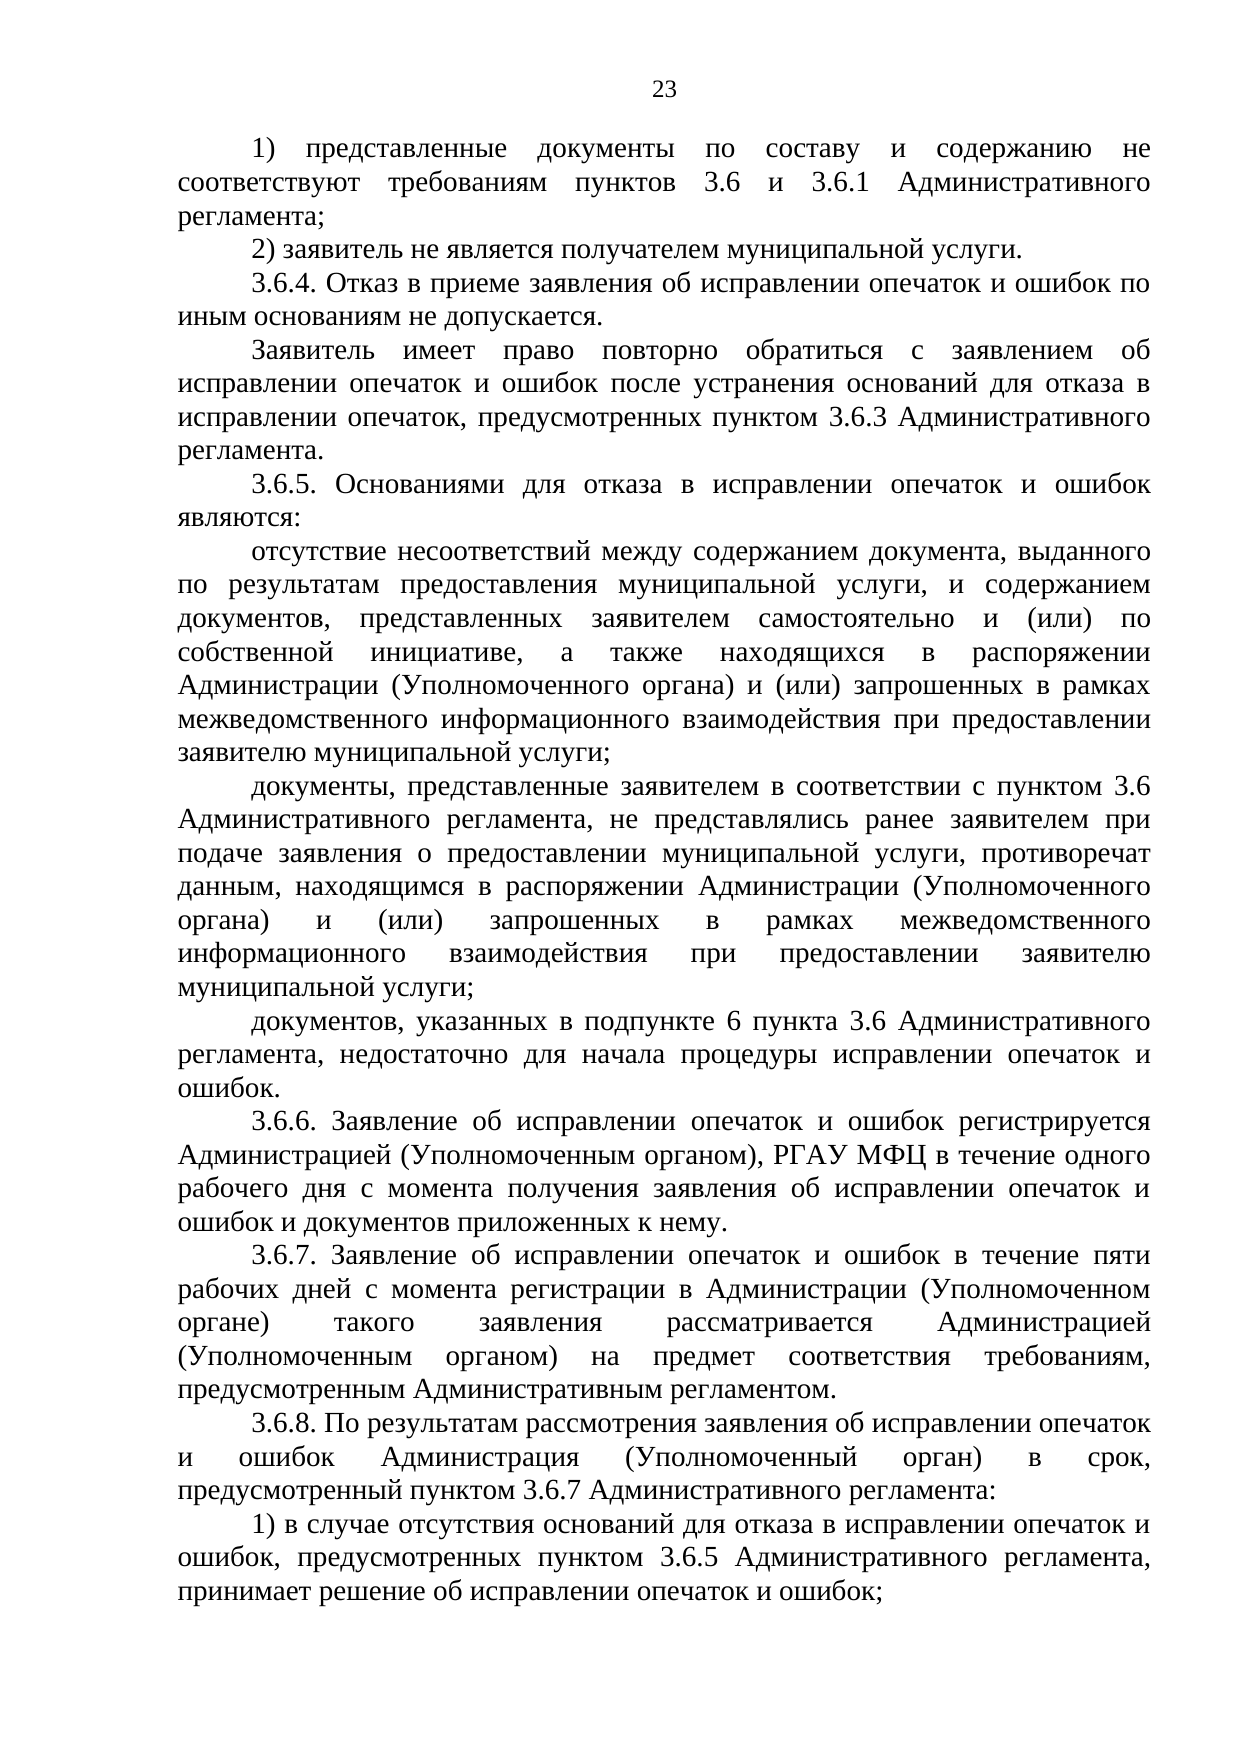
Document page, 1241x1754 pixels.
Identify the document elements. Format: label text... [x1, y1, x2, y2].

text отсутствие несоответствий между содержанием документа, выданного по результатам предоставления муниципальной услуги, и содержанием документов, представленных заявителем самостоятельно и (или) по собственной инициативе, а также находящихся в распоряжении Администрации (Уполномоченного органа) и (или) запрошенных в рамках межведомственного информационного взаимодействия при предоставлении заявителю муниципальной услуги; [177, 533, 1152, 768]
text 1) представленные документы по составу и содержанию не соответствуют требованиям пунктов 3.6 и 3.6.1 Административного регламента; [177, 131, 1152, 231]
text 3.6.7. Заявление об исправлении опечаток и ошибок в течение пяти рабочих дней с момента регистрации в Администрации (Уполномоченном органе) такого заявления рассматривается Администрацией (Уполномоченным органом) на предмет соответствия требованиям, предусмотренным Административным регламентом. [177, 1237, 1152, 1405]
text 3.6.8. По результатам рассмотрения заявления об исправлении опечаток и ошибок Администрация (Уполномоченный орган) в срок, предусмотренный пунктом 3.6.7 Административного регламента: [177, 1405, 1152, 1506]
text документы, представленные заявителем в соответствии с пунктом 3.6 Административного регламента, не представлялись ранее заявителем при подаче заявления о предоставлении муниципальной услуги, противоречат данным, находящимся в распоряжении Администрации (Уполномоченного органа) и (или) запрошенных в рамках межведомственного информационного взаимодействия при предоставлении заявителю муниципальной услуги; [177, 768, 1152, 1003]
text 1) в случае отсутствия оснований для отказа в исправлении опечаток и ошибок, предусмотренных пунктом 3.6.5 Административного регламента, принимает решение об исправлении опечаток и ошибок; [177, 1506, 1152, 1606]
text 2) заявитель не является получателем муниципальной услуги. [177, 231, 1152, 265]
text Заявитель имеет право повторно обратиться с заявлением об исправлении опечаток и ошибок после устранения оснований для отказа в исправлении опечаток, предусмотренных пунктом 3.6.3 Административного регламента. [177, 332, 1152, 466]
text 3.6.5. Основаниями для отказа в исправлении опечаток и ошибок являются: [177, 466, 1152, 533]
text 3.6.6. Заявление об исправлении опечаток и ошибок регистрируется Администрацией (Уполномоченным органом), РГАУ МФЦ в течение одного рабочего дня с момента получения заявления об исправлении опечаток и ошибок и документов приложенных к нему. [177, 1103, 1152, 1237]
text 3.6.4. Отказ в приеме заявления об исправлении опечаток и ошибок по иным основаниям не допускается. [177, 265, 1152, 332]
text документов, указанных в подпункте 6 пункта 3.6 Административного регламента, недостаточно для начала процедуры исправлении опечаток и ошибок. [177, 1003, 1152, 1103]
